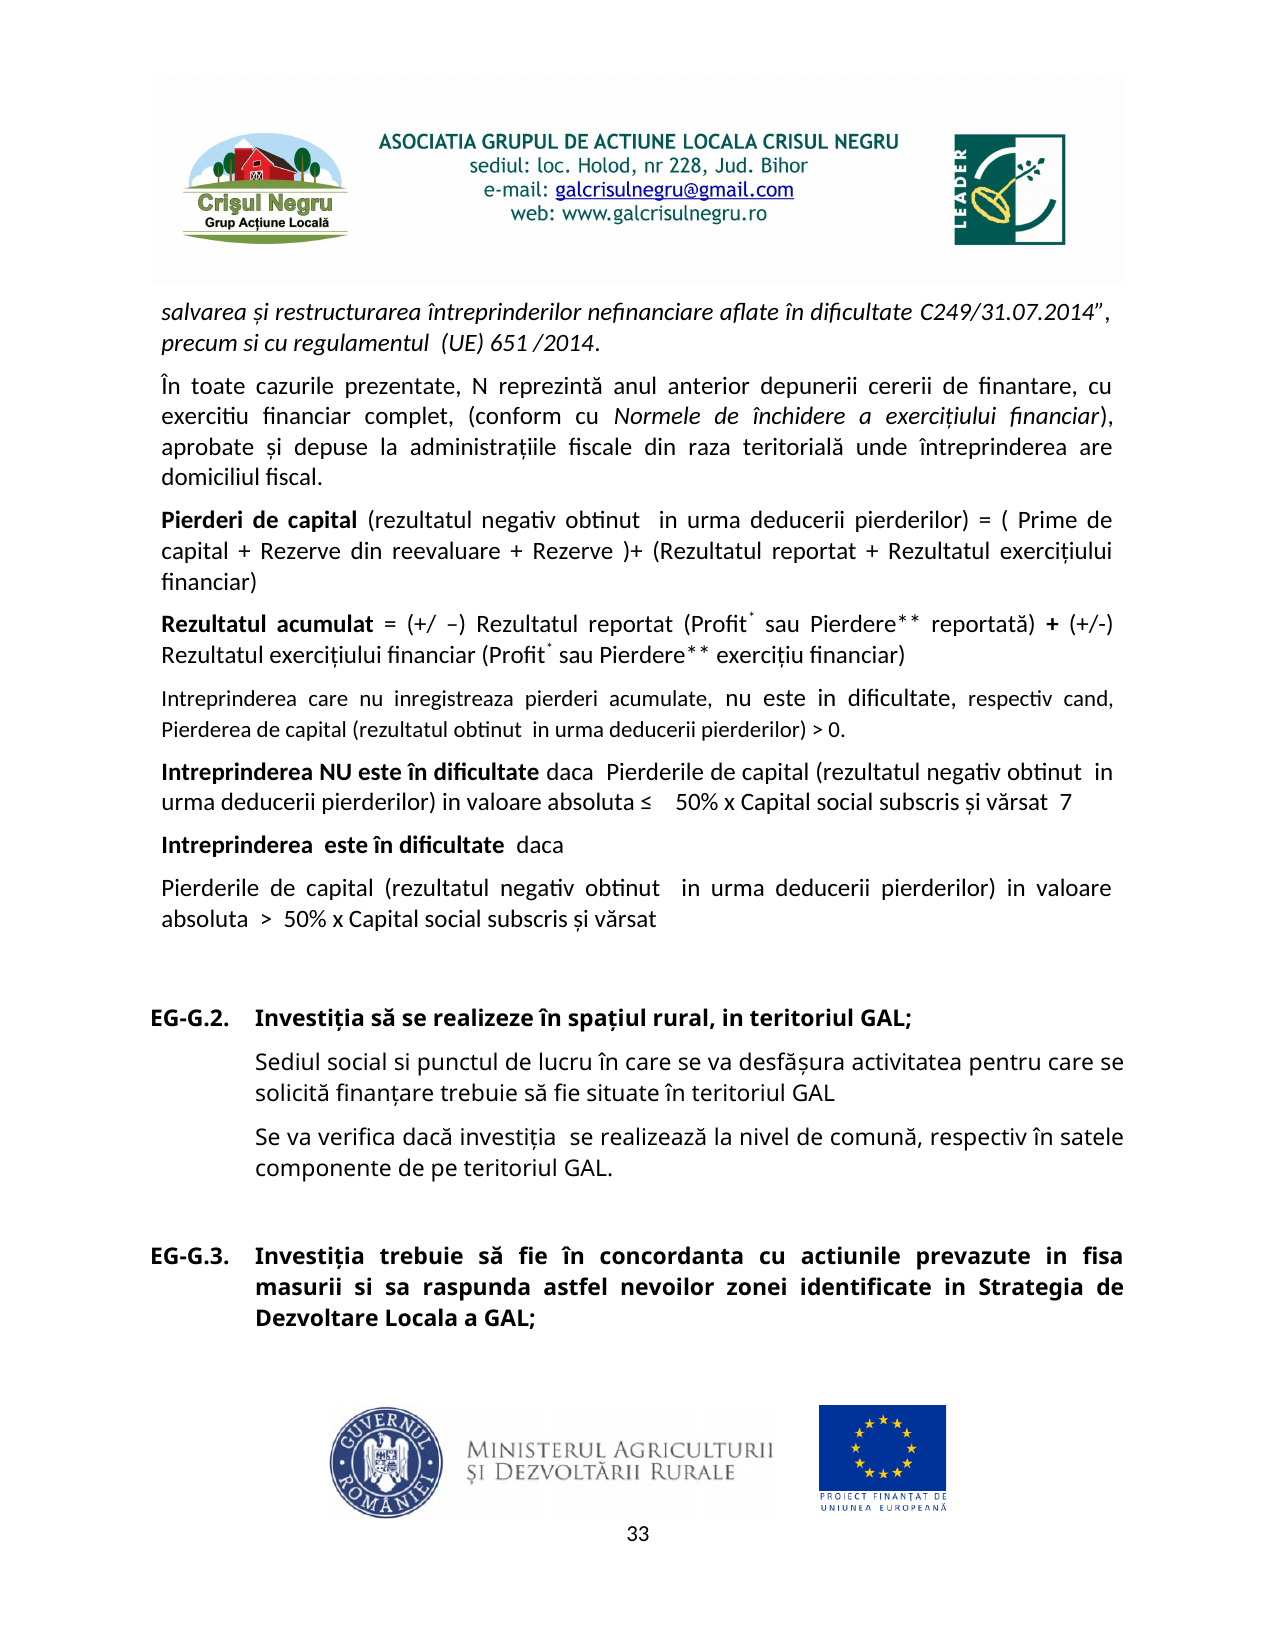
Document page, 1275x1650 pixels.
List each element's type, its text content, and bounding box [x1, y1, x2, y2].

text Se va verifica dacă investiția se realizează la nivel de comună, respectiv în satele componente de pe teritoriul GAL. [255, 1121, 1125, 1183]
picture [328, 1405, 947, 1519]
text EG-G.3. Investiția trebuie să fie în concordanta cu actiunile prevazute in fisa masurii si sa raspunda astfel nevoilor zonei identificate in Strategia de Dezvoltare Locala a GAL; [150, 1239, 1125, 1333]
text Sediul social si punctul de lucru în care se va desfășura activitatea pentru care se solicită finanțare trebuie să fie situate în teritoriul GAL [255, 1046, 1125, 1108]
picture [150, 75, 1125, 284]
text EG-G.2. Investiția să se realizeze în spațiul rural, in teritoriul GAL; [150, 1002, 1125, 1033]
